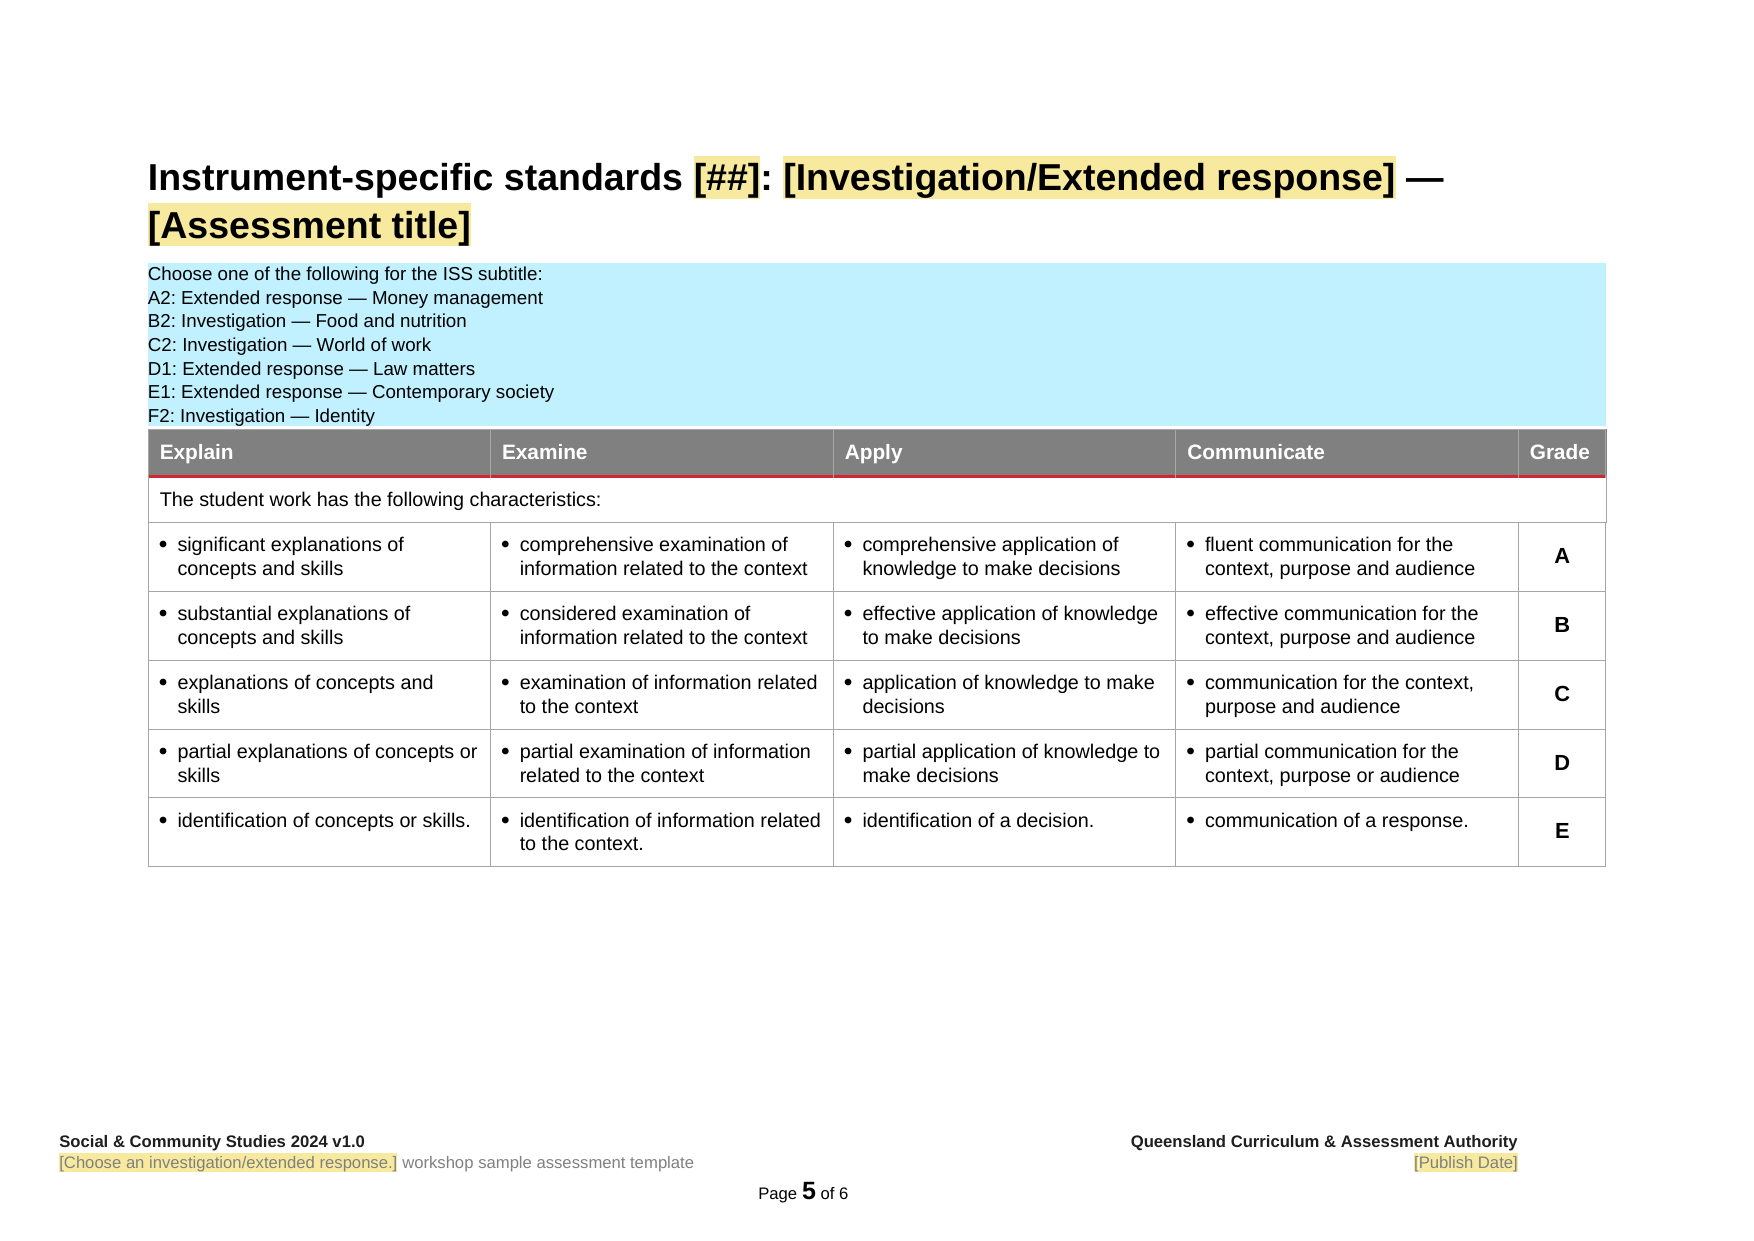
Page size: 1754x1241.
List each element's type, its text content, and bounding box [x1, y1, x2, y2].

table_cell significant explanations of concepts and skills [149, 523, 490, 591]
table_cell considered examination of information related to the context [491, 592, 833, 659]
text E1: Extended response — Contemporary society [148, 381, 1606, 403]
table_cell partial explanations of concepts or skills [149, 730, 490, 797]
table_cell identification of concepts or skills. [149, 798, 490, 866]
table_cell comprehensive examination of information related to the context [491, 523, 833, 591]
table_cell communication of a response. [1176, 798, 1518, 866]
table_cell C [1519, 661, 1605, 728]
table_cell fluent communication for the context, purpose and audience [1176, 523, 1518, 591]
table_cell D [1519, 730, 1605, 797]
table_cell B [1519, 592, 1605, 659]
table_cell substantial explanations of concepts and skills [149, 592, 490, 659]
table_header Grade [1519, 430, 1605, 475]
table_cell comprehensive application of knowledge to make decisions [834, 523, 1175, 591]
table_cell partial application of knowledge to make decisions [834, 730, 1175, 797]
text F2: Investigation — Identity [148, 405, 1606, 426]
text B2: Investigation — Food and nutrition [148, 310, 1606, 332]
subtitle Instrument-specific standards : — [148, 156, 1606, 246]
table_cell A [1519, 523, 1605, 591]
table_cell effective application of knowledge to make decisions [834, 592, 1175, 659]
table_header Communicate [1176, 430, 1518, 475]
table_cell partial communication for the context, purpose or audience [1176, 730, 1518, 797]
table_cell identification of a decision. [834, 798, 1175, 866]
table_cell communication for the context, purpose and audience [1176, 661, 1518, 728]
table_header Explain [149, 430, 490, 475]
table_cell partial examination of information related to the context [491, 730, 833, 797]
table_cell effective communication for the context, purpose and audience [1176, 592, 1518, 659]
table_cell identification of information related to the context. [491, 798, 833, 866]
table_cell application of knowledge to make decisions [834, 661, 1175, 728]
text D1: Extended response — Law matters [148, 357, 1606, 379]
table_header Apply [834, 430, 1175, 475]
table_header Examine [491, 430, 833, 475]
table_cell E [1519, 798, 1605, 866]
table_cell The student work has the following characteristics: [149, 478, 1606, 522]
text C2: Investigation — World of work [148, 334, 1606, 355]
table_cell explanations of concepts and skills [149, 661, 490, 728]
text A2: Extended response — Money management [148, 287, 1606, 308]
text Choose one of the following for the ISS subtitle: [148, 263, 1606, 284]
table_cell examination of information related to the context [491, 661, 833, 728]
